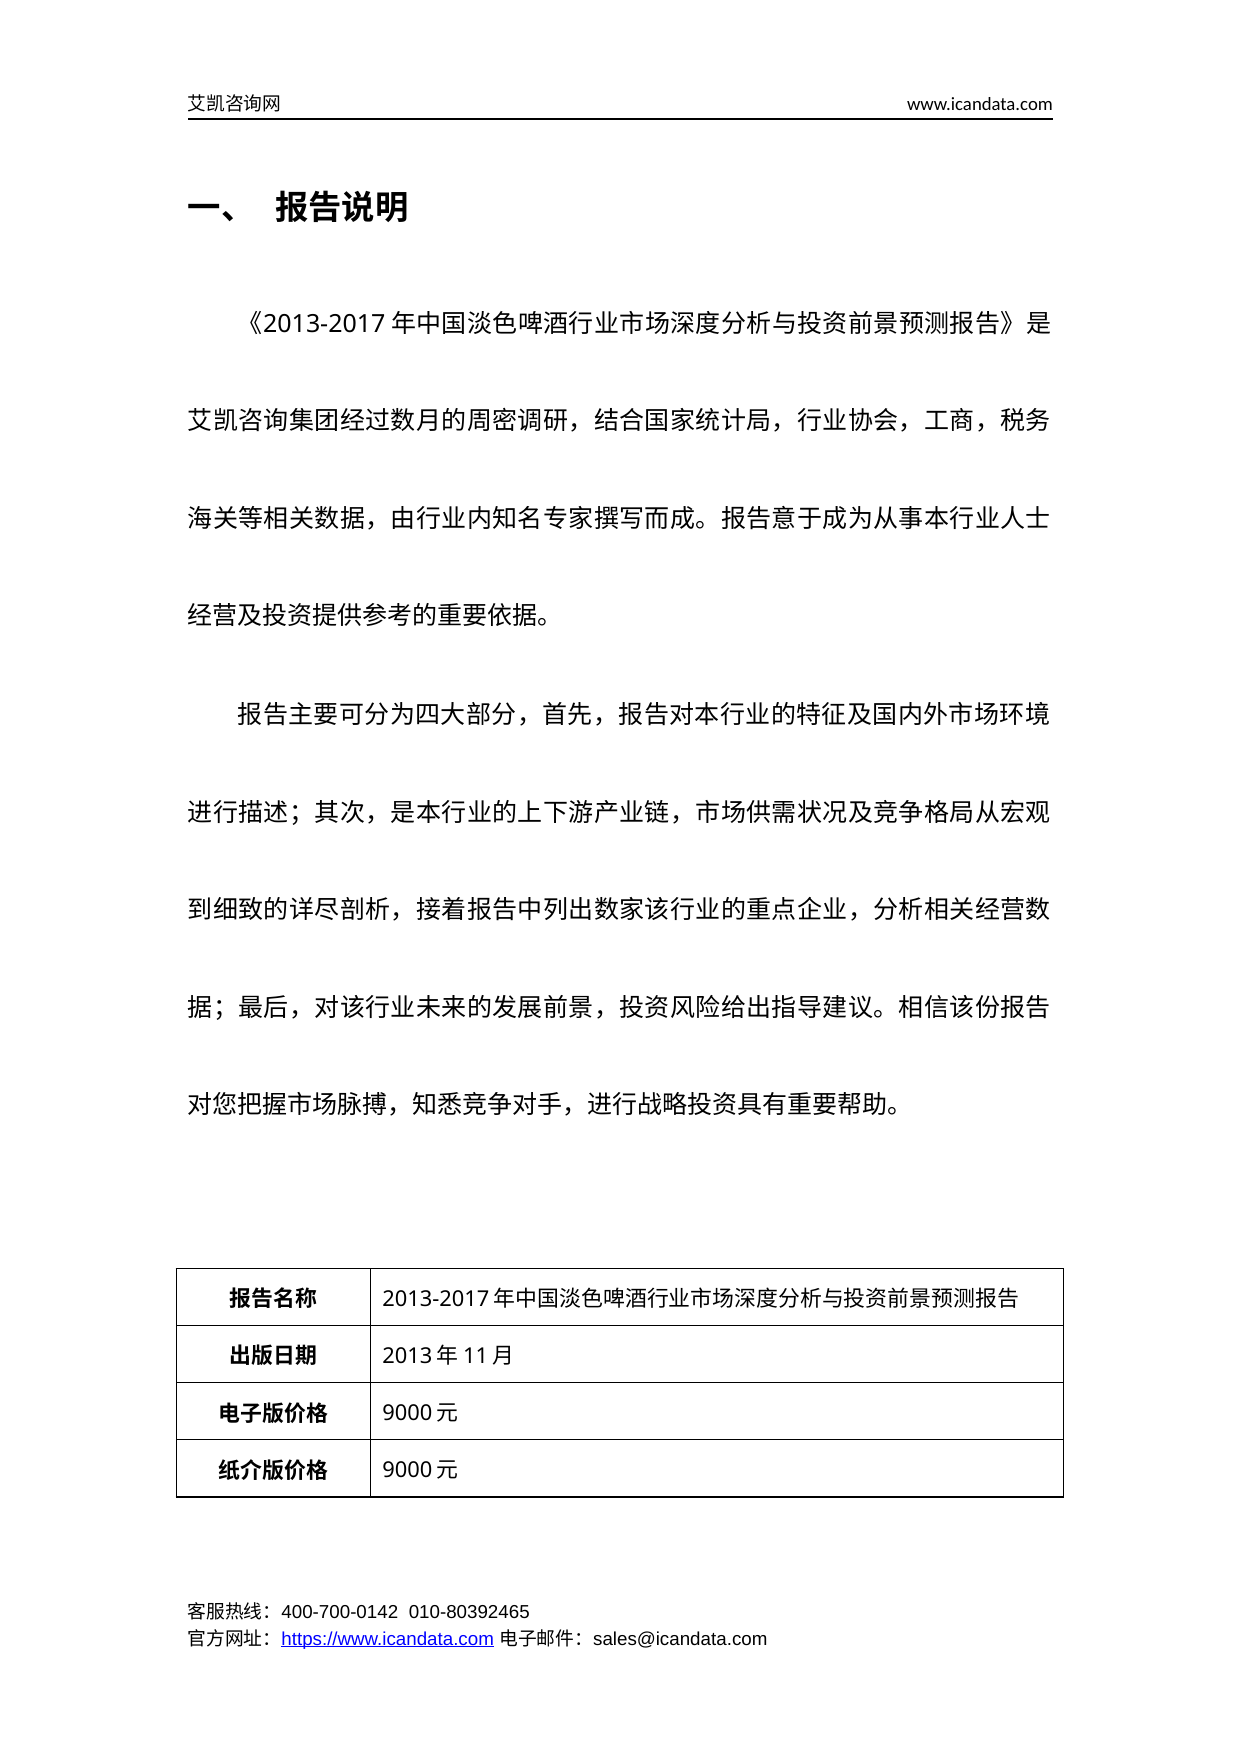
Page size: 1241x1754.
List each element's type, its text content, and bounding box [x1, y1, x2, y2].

table_cell 电子版价格 [177, 1383, 370, 1439]
text 《2013-2017年中国淡色啤酒行业市场深度分析与投资前景预测报告》是艾凯咨询集团经过数月的周密调研，结合国家统计局，行业协会，工商，税务海关等相关数据，由行业内知名专家撰写而成。报告意于成为从事本行业人士经营及投资提供参考的重要依据。 [187, 289, 1053, 646]
table_header 报告名称 [177, 1269, 370, 1325]
table_cell 2013年11月 [371, 1326, 1063, 1382]
table_cell 9000元 [371, 1440, 1063, 1496]
text 报告主要可分为四大部分，首先，报告对本行业的特征及国内外市场环境进行描述；其次，是本行业的上下游产业链，市场供需状况及竞争格局从宏观到细致的详尽剖析，接着报告中列出数家该行业的重点企业，分析相关经营数据；最后，对该行业未来的发展前景，投资风险给出指导建议。相信该份报告对您把握市场脉搏，知悉竞争对手，进行战略投资具有重要帮助。 [187, 681, 1053, 1136]
subtitle 报告说明 [187, 172, 1053, 237]
table_header 2013-2017年中国淡色啤酒行业市场深度分析与投资前景预测报告 [371, 1269, 1063, 1325]
table_cell 出版日期 [177, 1326, 370, 1382]
table_cell 9000元 [371, 1383, 1063, 1439]
table_cell 纸介版价格 [177, 1440, 370, 1496]
